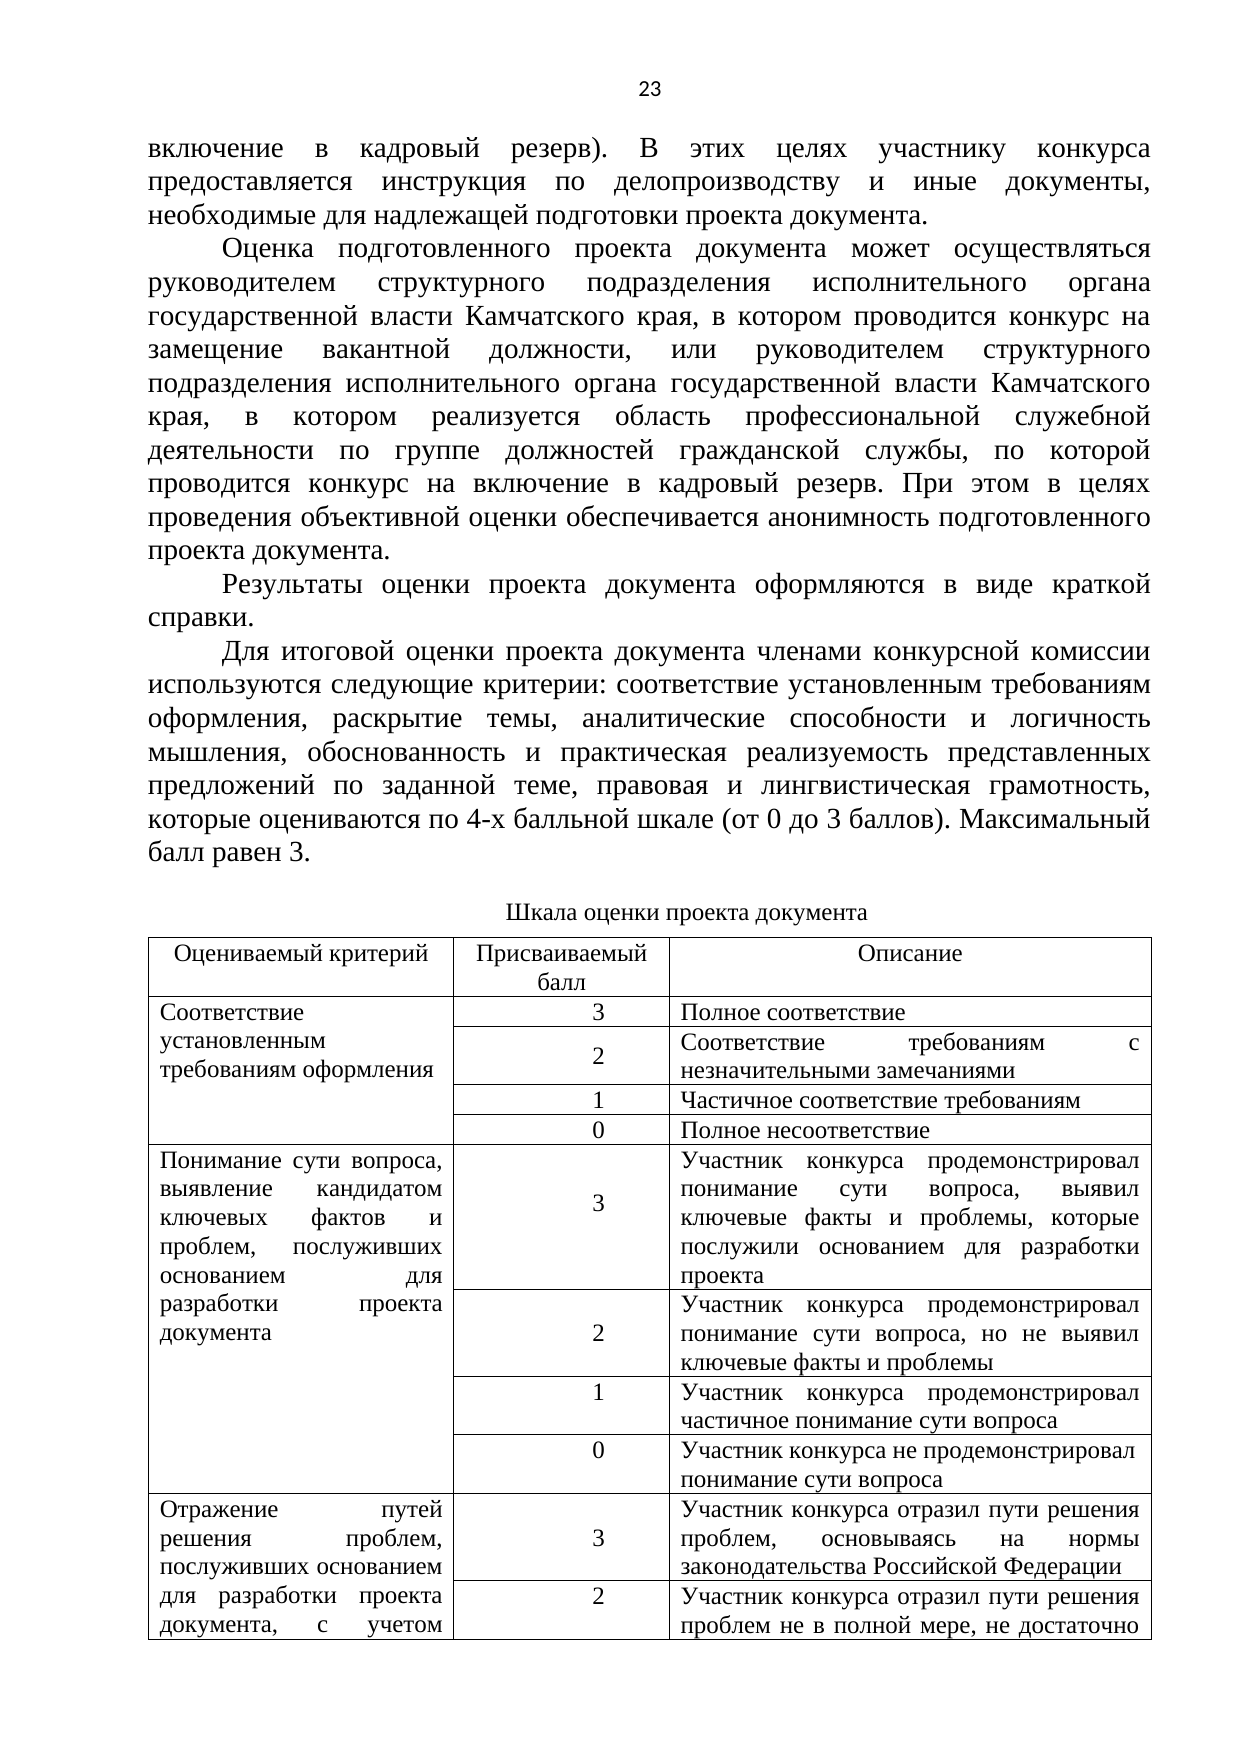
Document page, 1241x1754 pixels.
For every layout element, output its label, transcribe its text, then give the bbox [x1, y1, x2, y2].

table_cell 1 [454, 1085, 669, 1114]
table_cell Полное соответствие [670, 997, 1151, 1026]
table_cell 0 [454, 1115, 669, 1144]
table_cell Соответствие требованиям с незначительными замечаниями [670, 1027, 1151, 1084]
text Оценка подготовленного проекта документа может осуществляться руководителем структурного подразделения исполнительного органа государственной власти Камчатского края, в котором проводится конкурс на замещение вакантной должности, или руководителем структурного подразделения исполнительного органа государственной власти Камчатского края, в котором реализуется область профессиональной служебной деятельности по группе должностей гражданской службы, по которой проводится конкурс на включение в кадровый резерв. При этом в целях проведения объективной оценки обеспечивается анонимность подготовленного проекта документа. [148, 231, 1152, 566]
table_cell Участник конкурса отразил пути решения проблем, основываясь на нормы законодательства Российской Федерации [670, 1494, 1151, 1580]
table_cell Участник конкурса не продемонстрировал понимание сути вопроса [670, 1435, 1151, 1493]
table_cell 2 [454, 1027, 669, 1084]
table_cell Участник конкурса продемонстрировал понимание сути вопроса, но не выявил ключевые факты и проблемы [670, 1290, 1151, 1376]
text Результаты оценки проекта документа оформляются в виде краткой справки. [148, 566, 1152, 633]
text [148, 130, 1152, 231]
table_cell Полное несоответствие [670, 1115, 1151, 1144]
text Шкала оценки проекта документа [148, 897, 1152, 925]
table_cell Участник конкурса продемонстрировал понимание сути вопроса, выявил ключевые факты и проблемы, которые послужили основанием для разработки проекта [670, 1145, 1151, 1288]
table_header Оцениваемый критерий [149, 938, 453, 996]
table_cell Понимание сути вопроса, выявление кандидатом ключевых фактов и проблем, послуживших основанием для разработки проекта документа [149, 1145, 453, 1493]
table_header Присваиваемый балл [454, 938, 669, 996]
table_cell 2 [454, 1290, 669, 1376]
table_cell 1 [454, 1377, 669, 1434]
table_cell Соответствие установленным требованиям оформления [149, 997, 453, 1144]
table_cell Отражение путей решения проблем, послуживших основанием для разработки проекта документа, с учетом правильного применения норм законодательства Российской Федерации [149, 1494, 453, 1639]
table_header Описание [670, 938, 1151, 996]
table_cell Частичное соответствие требованиям [670, 1085, 1151, 1114]
table_cell 3 [454, 1494, 669, 1580]
table_cell Участник конкурса продемонстрировал частичное понимание сути вопроса [670, 1377, 1151, 1434]
table_cell 2 [454, 1581, 669, 1639]
table_cell 0 [454, 1435, 669, 1493]
table_cell 3 [454, 997, 669, 1026]
text Для итоговой оценки проекта документа членами конкурсной комиссии используются следующие критерии: соответствие установленным требованиям оформления, раскрытие темы, аналитические способности и логичность мышления, обоснованность и практическая реализуемость представленных предложений по заданной теме, правовая и лингвистическая грамотность, которые оцениваются по 4-х балльной шкале (от 0 до 3 баллов). Максимальный балл равен 3. [148, 633, 1152, 868]
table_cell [670, 1581, 1151, 1639]
table_cell 3 [454, 1145, 669, 1288]
